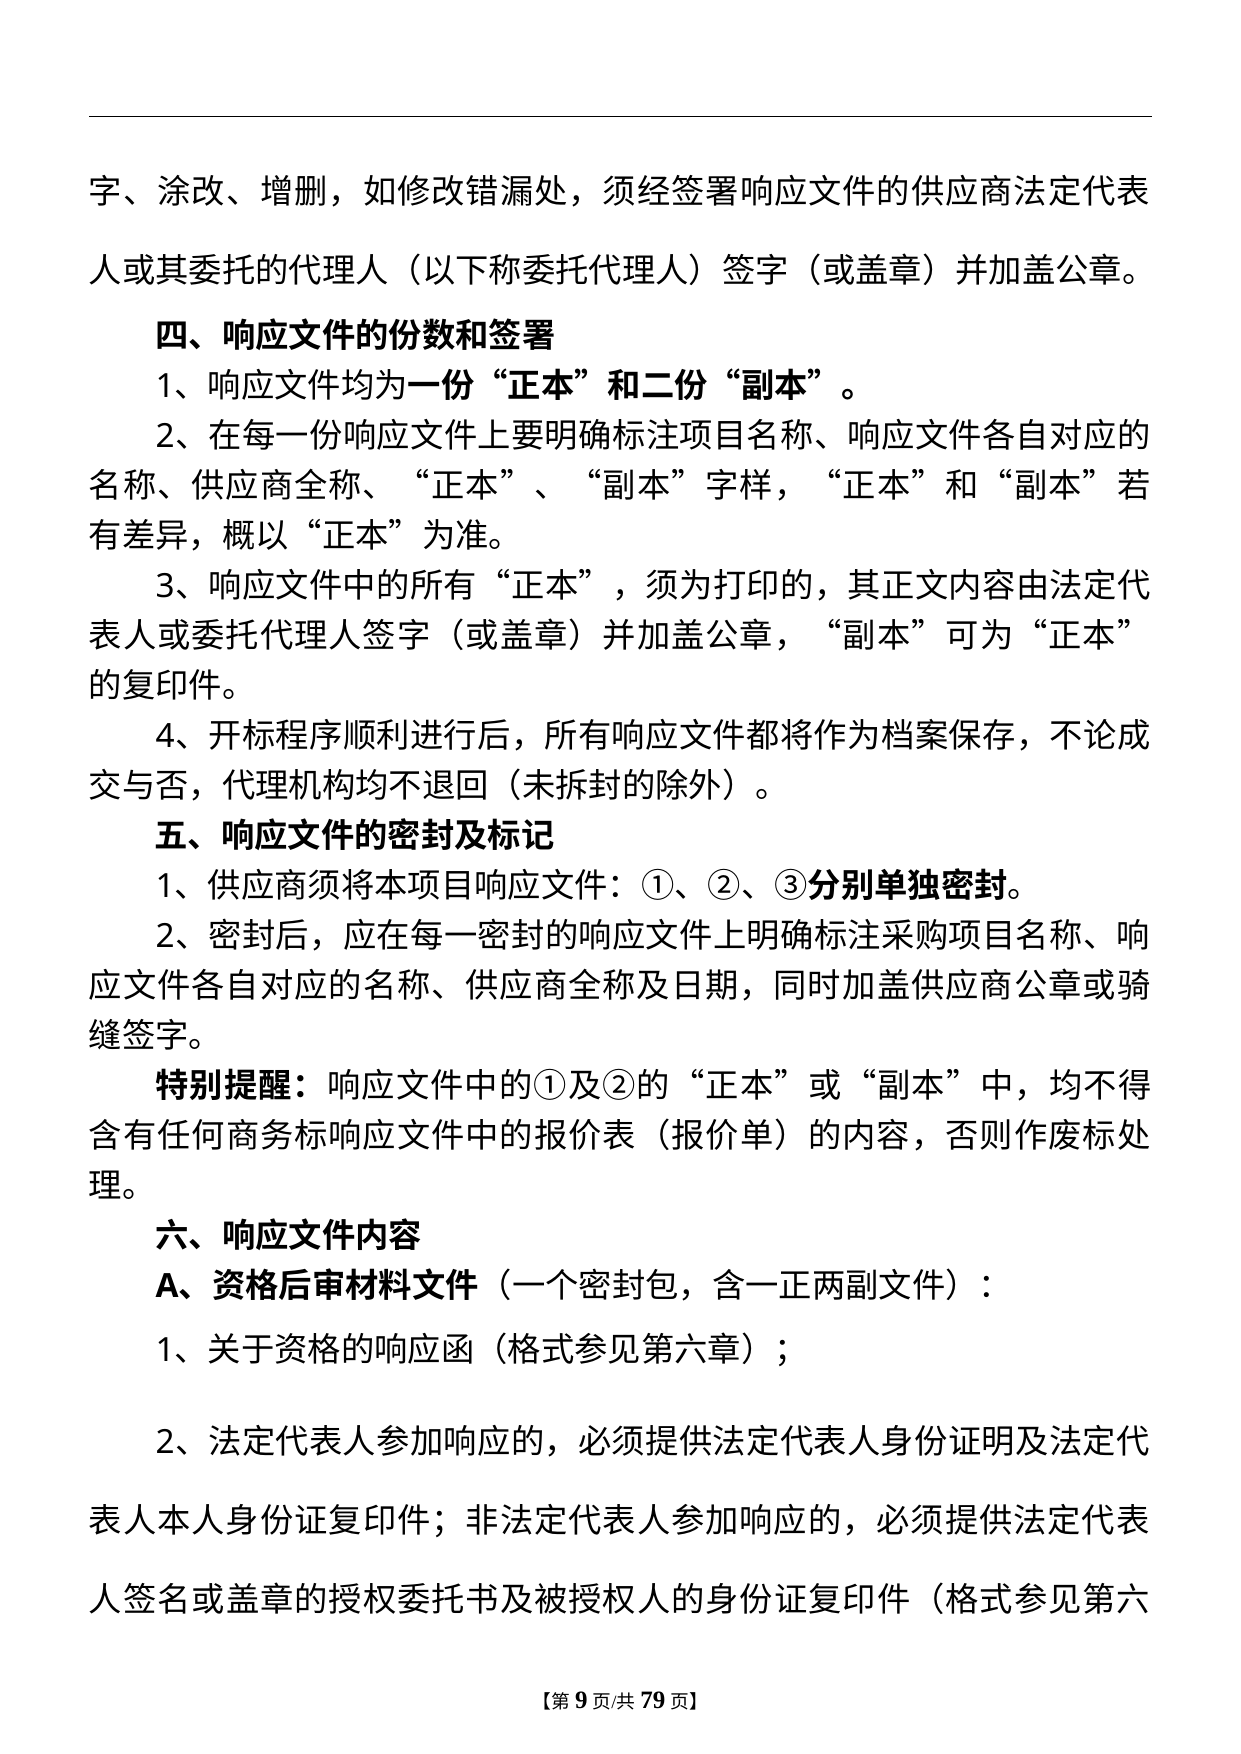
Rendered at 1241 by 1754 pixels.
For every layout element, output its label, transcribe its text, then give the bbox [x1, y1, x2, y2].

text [89, 1399, 1152, 1637]
text 4、开标程序顺利进行后，所有响应文件都将作为档案保存，不论成交与否，代理机构均不退回（未拆封的除外）。 [89, 707, 1152, 807]
text A、资格后审材料文件（一个密封包，含一正两副文件）： [89, 1257, 1152, 1307]
text 四、响应文件的份数和签署 [89, 307, 1152, 357]
text 特别提醒：响应文件中的①及②的“正本”或“副本”中，均不得含有任何商务标响应文件中的报价表（报价单）的内容，否则作废标处理。 [89, 1057, 1152, 1207]
text 1、响应文件均为一份“正本”和二份“副本”。 [89, 357, 1152, 407]
text 1、供应商须将本项目响应文件：①、②、③分别单独密封。 [89, 857, 1152, 907]
text 六、响应文件内容 [89, 1207, 1152, 1257]
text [89, 149, 1152, 307]
text 1、关于资格的响应函（格式参见第六章）； [89, 1307, 1152, 1387]
text 五、响应文件的密封及标记 [89, 807, 1152, 857]
text 3、响应文件中的所有“正本”，须为打印的，其正文内容由法定代表人或委托代理人签字（或盖章）并加盖公章，“副本”可为“正本”的复印件。 [89, 557, 1152, 707]
text 2、在每一份响应文件上要明确标注项目名称、响应文件各自对应的名称、供应商全称、“正本”、“副本”字样，“正本”和“副本”若有差异，概以“正本”为准。 [89, 407, 1152, 557]
text 2、密封后，应在每一密封的响应文件上明确标注采购项目名称、响应文件各自对应的名称、供应商全称及日期，同时加盖供应商公章或骑缝签字。 [89, 907, 1152, 1057]
